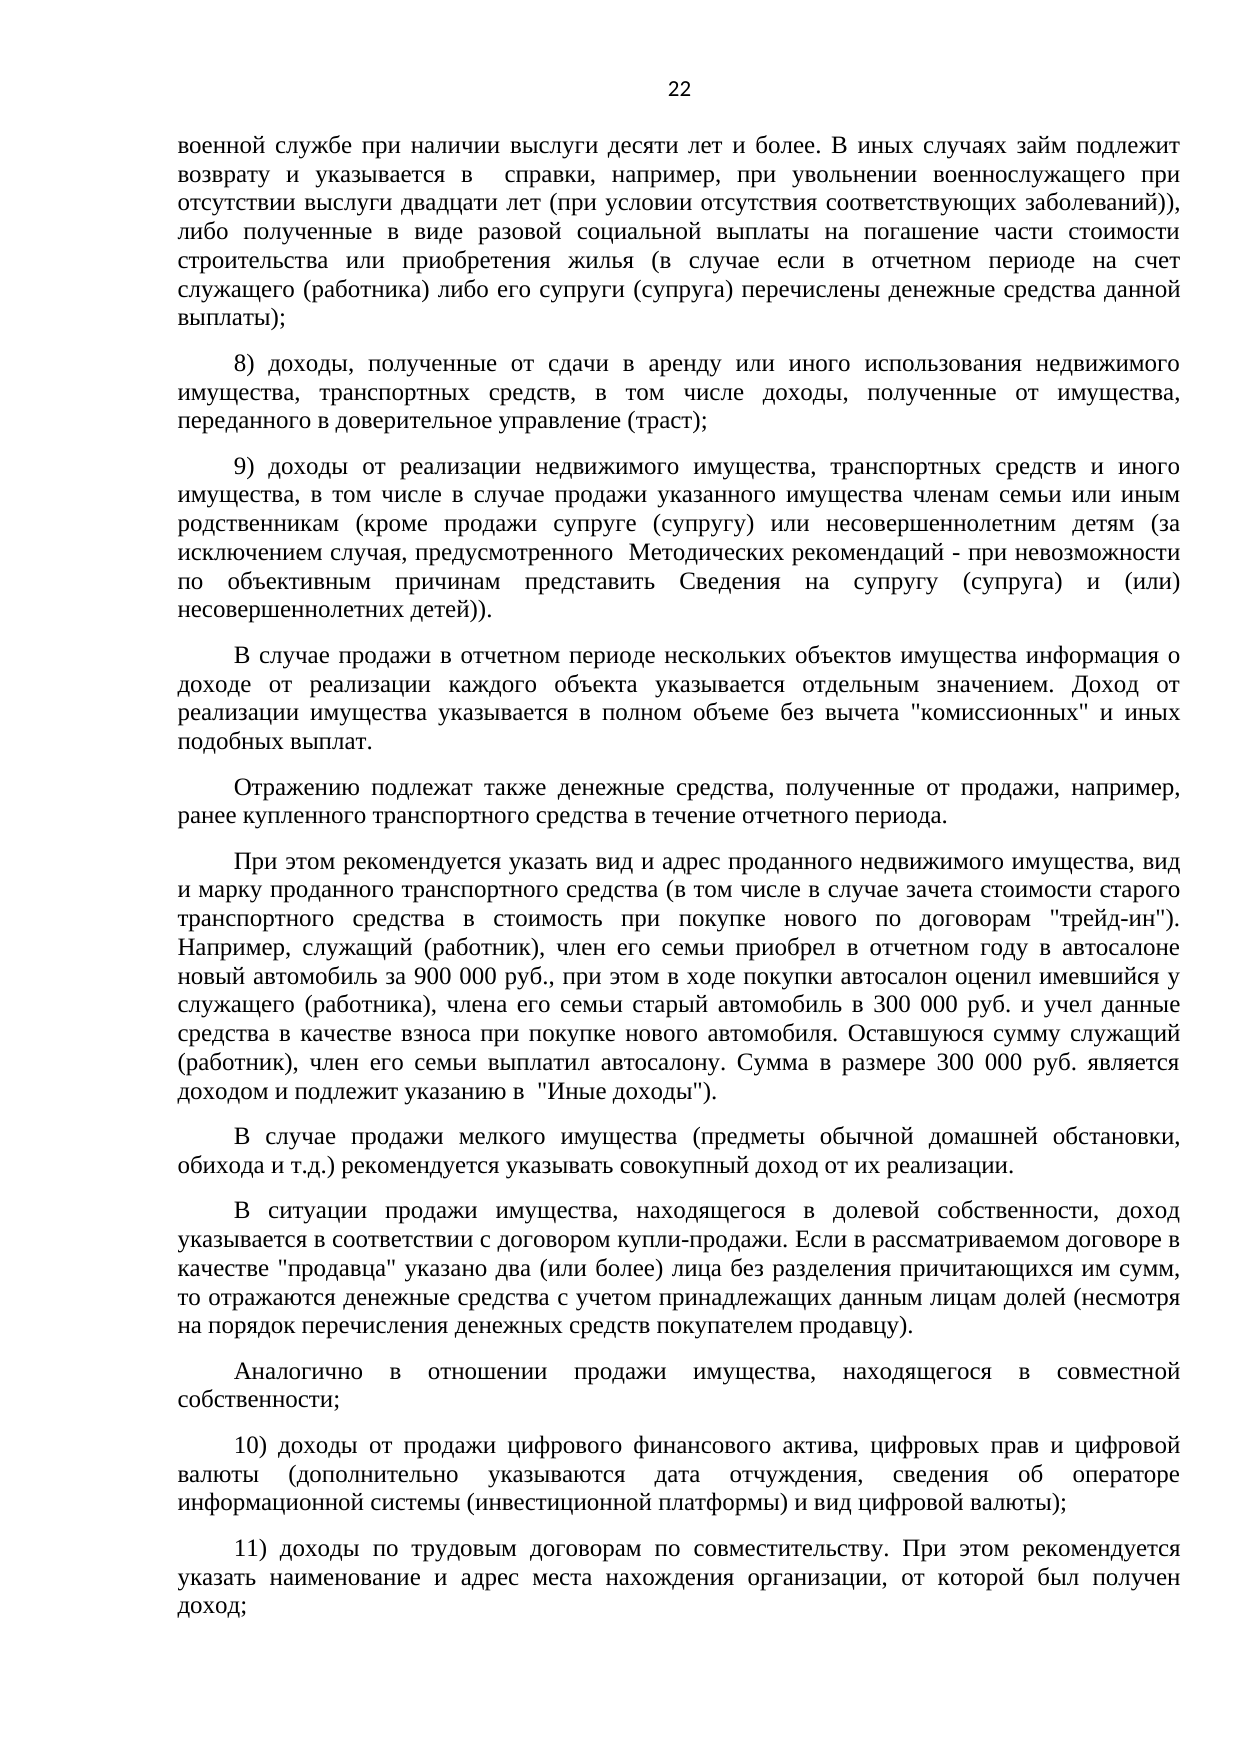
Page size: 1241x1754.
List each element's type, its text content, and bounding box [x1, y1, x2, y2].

text В ситуации продажи имущества, находящегося в долевой собственности, доход указывается в соответствии с договором купли-продажи. Если в рассматриваемом договоре в качестве "продавца" указано два (или более) лица без разделения причитающихся им сумм, то отражаются денежные средства с учетом принадлежащих данным лицам долей (несмотря на порядок перечисления денежных средств покупателем продавцу). [177, 1195, 1181, 1339]
text 8) доходы, полученные от сдачи в аренду или иного использования недвижимого имущества, транспортных средств, в том числе доходы, полученные от имущества, переданного в доверительное управление (траст); [177, 348, 1181, 434]
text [177, 130, 1181, 331]
text В случае продажи в отчетном периоде нескольких объектов имущества информация о доходе от реализации каждого объекта указывается отдельным значением. Доход от реализации имущества указывается в полном объеме без вычета "комиссионных" и иных подобных выплат. [177, 640, 1181, 755]
text При этом рекомендуется указать вид и адрес проданного недвижимого имущества, вид и марку проданного транспортного средства (в том числе в случае зачета стоимости старого транспортного средства в стоимость при покупке нового по договорам "трейд-ин"). Например, служащий (работник), член его семьи приобрел в отчетном году в автосалоне новый автомобиль за 900 000 руб., при этом в ходе покупки автосалон оценил имевшийся у служащего (работника), члена его семьи старый автомобиль в 300 000 руб. и учел данные средства в качестве взноса при покупке нового автомобиля. Оставшуюся сумму служащий (работник), член его семьи выплатил автосалону. Сумма в размере 300 000 руб. является доходом и подлежит указанию в "Иные доходы"). [177, 846, 1181, 1104]
text 11) доходы по трудовым договорам по совместительству. При этом рекомендуется указать наименование и адрес места нахождения организации, от которой был получен доход; [177, 1533, 1181, 1619]
text 9) доходы от реализации недвижимого имущества, транспортных средств и иного имущества, в том числе в случае продажи указанного имущества членам семьи или иным родственникам (кроме продажи супруге (супругу) или несовершеннолетним детям (за исключением случая, предусмотренного Методических рекомендаций - при невозможности по объективным причинам представить Сведения на супругу (супруга) и (или) несовершеннолетних детей)). [177, 451, 1181, 623]
text 10) доходы от продажи цифрового финансового актива, цифровых прав и цифровой валюты (дополнительно указываются дата отчуждения, сведения об операторе информационной системы (инвестиционной платформы) и вид цифровой валюты); [177, 1430, 1181, 1516]
text В случае продажи мелкого имущества (предметы обычной домашней обстановки, обихода и т.д.) рекомендуется указывать совокупный доход от их реализации. [177, 1121, 1181, 1179]
text Отражению подлежат также денежные средства, полученные от продажи, например, ранее купленного транспортного средства в течение отчетного периода. [177, 772, 1181, 829]
text Аналогично в отношении продажи имущества, находящегося в совместной собственности; [177, 1356, 1181, 1413]
